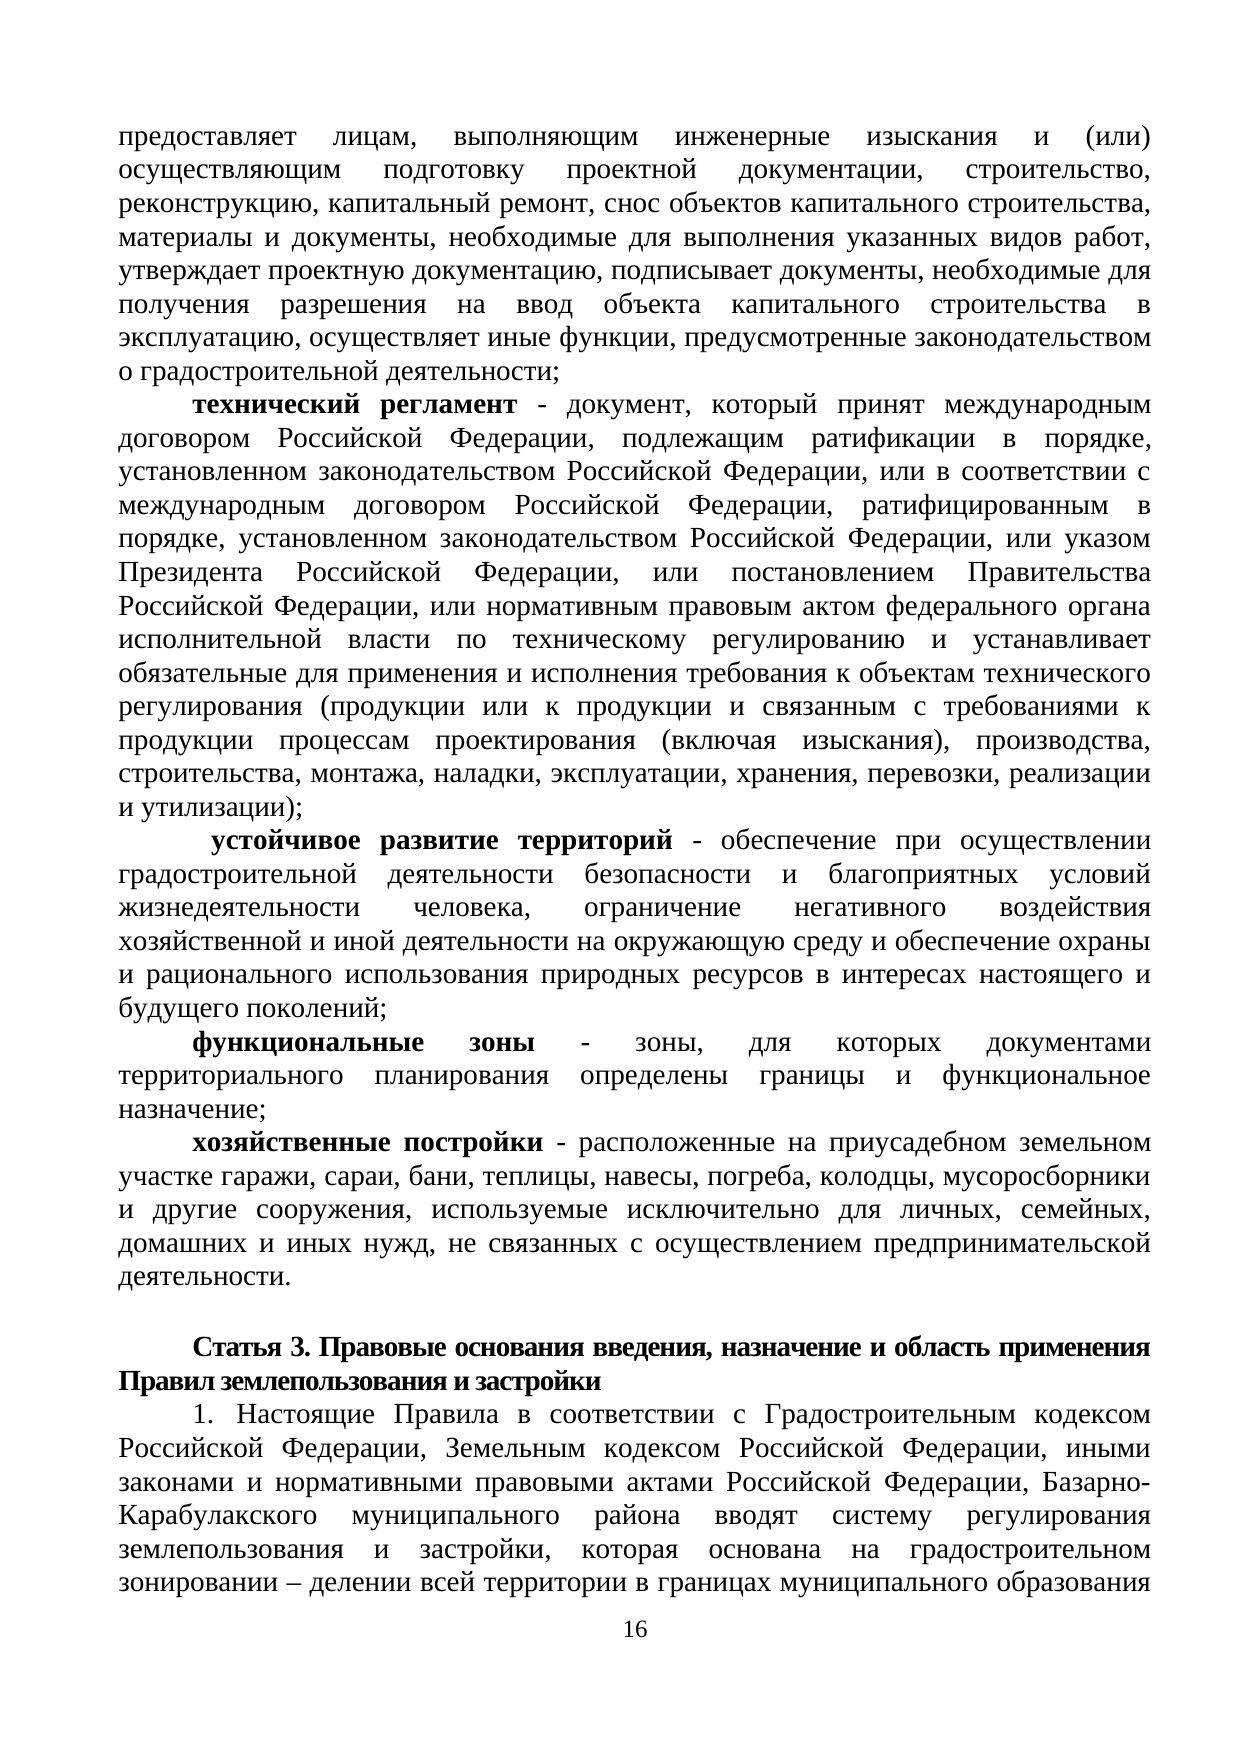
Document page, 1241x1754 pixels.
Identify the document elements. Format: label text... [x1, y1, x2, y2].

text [118, 118, 1152, 386]
list Статья 3. Правовые основания введения, назначение и область применения Правил землепользования и застройки [118, 1329, 1152, 1397]
text технический регламент - документ, который принят международным договором Российской Федерации, подлежащим ратификации в порядке, установленном законодательством Российской Федерации, или в соответствии с международным договором Российской Федерации, ратифицированным в порядке, установленном законодательством Российской Федерации, или указом Президента Российской Федерации, или постановлением Правительства Российской Федерации, или нормативным правовым актом федерального органа исполнительной власти по техническому регулированию и устанавливает обязательные для применения и исполнения требования к объектам технического регулирования (продукции или к продукции и связанным с требованиями к продукции процессам проектирования (включая изыскания), производства, строительства, монтажа, наладки, эксплуатации, хранения, перевозки, реализации и утилизации); [118, 386, 1152, 822]
text хозяйственные постройки - расположенные на приусадебном земельном участке гаражи, сараи, бани, теплицы, навесы, погреба, колодцы, мусоросборники и другие сооружения, используемые исключительно для личных, семейных, домашних и иных нужд, не связанных с осуществлением предпринимательской деятельности. [118, 1124, 1152, 1292]
text функциональные зоны - зоны, для которых документами территориального планирования определены границы и функциональное назначение; [118, 1024, 1152, 1124]
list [118, 1397, 1152, 1598]
text устойчивое развитие территорий - обеспечение при осуществлении градостроительной деятельности безопасности и благоприятных условий жизнедеятельности человека, ограничение негативного воздействия хозяйственной и иной деятельности на окружающую среду и обеспечение охраны и рационального использования природных ресурсов в интересах настоящего и будущего поколений; [118, 822, 1152, 1024]
